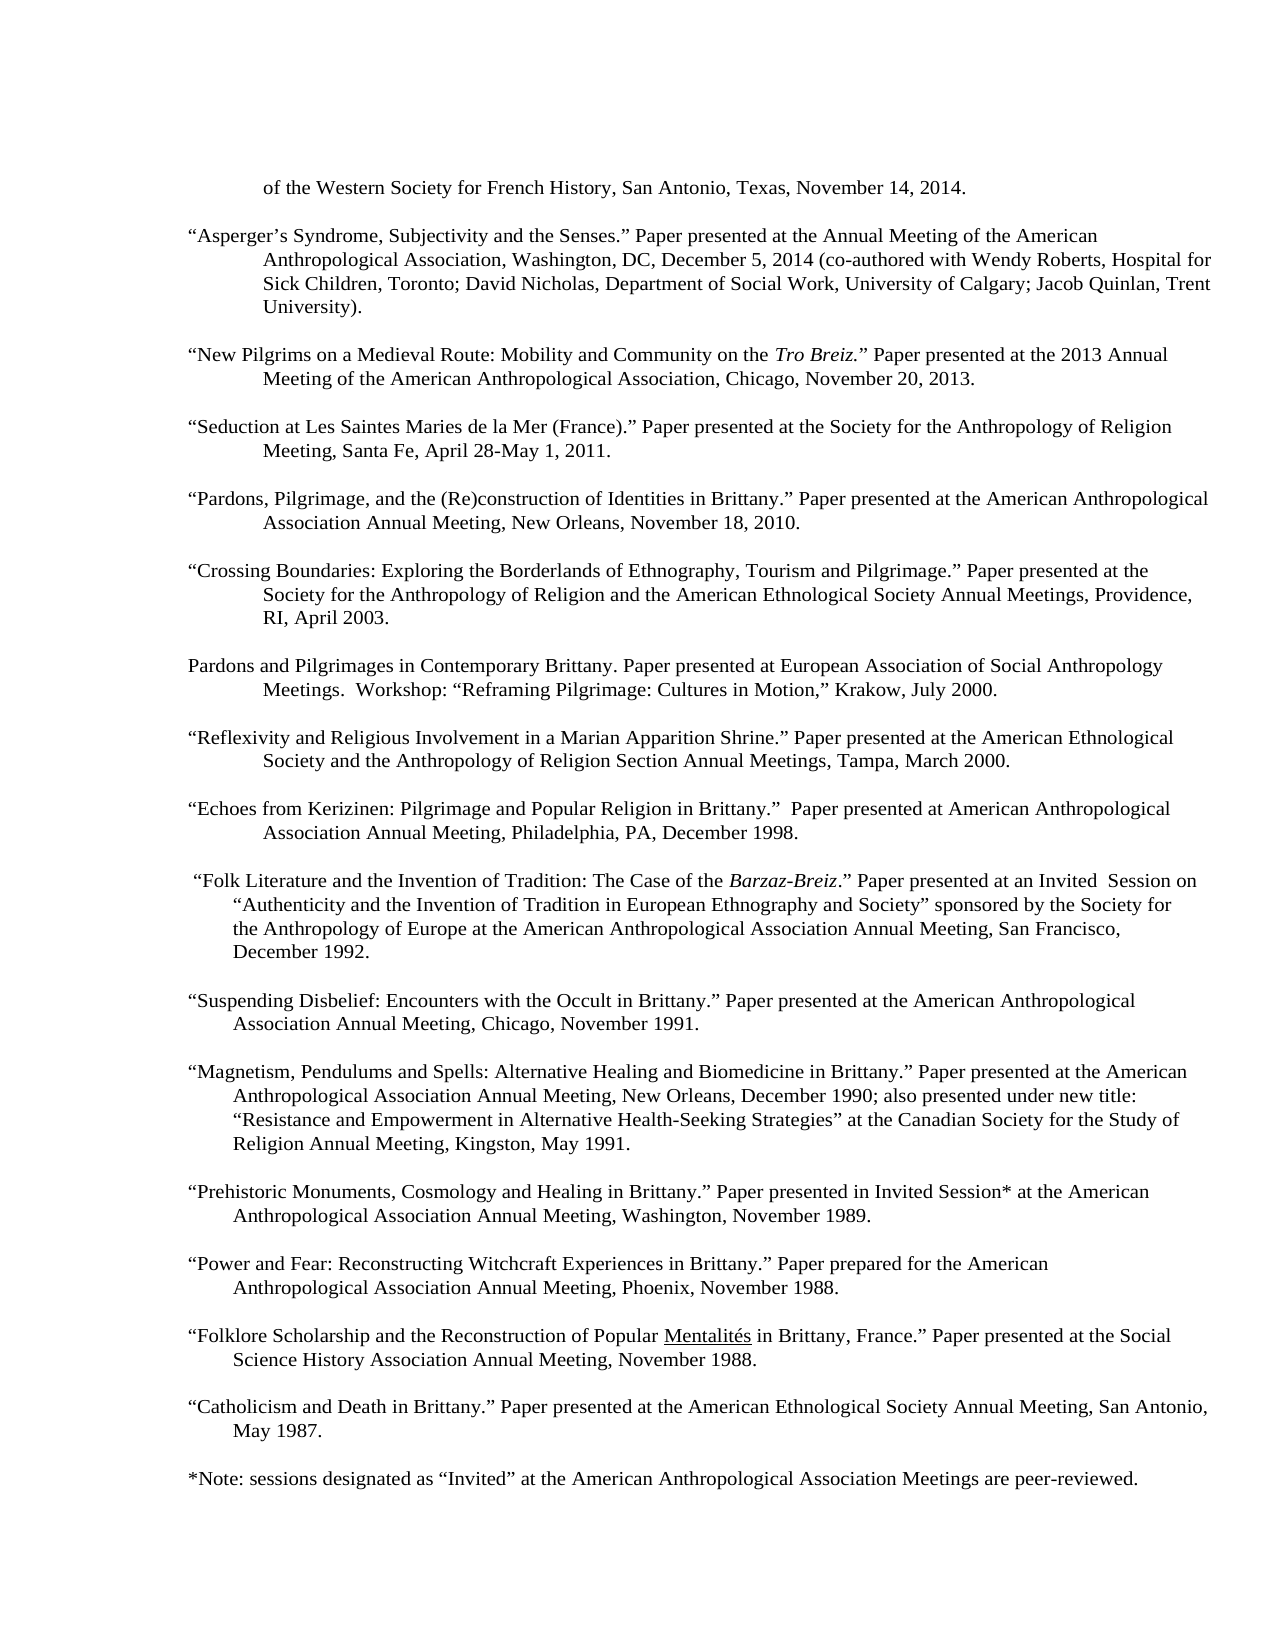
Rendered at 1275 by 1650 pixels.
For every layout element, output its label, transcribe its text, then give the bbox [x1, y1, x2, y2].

text “Seduction at Les Saintes Maries de la Mer (France).” Paper presented at the Society for the Anthropology of Religion Meeting, Santa Fe, April 28-May 1, 2011. [188, 415, 1178, 462]
text “Asperger’s Syndrome, Subjectivity and the Senses.” Paper presented at the Annual Meeting of the American Anthropological Association, Washington, DC, December 5, 2014 (co-authored with Wendy Roberts, Hospital for Sick Children, Toronto; David Nicholas, Department of Social Work, University of Calgary; Jacob Quinlan, Trent University). [188, 224, 1216, 318]
text *Note: sessions designated as “Invited” at the American Anthropological Association Meetings are peer-reviewed. [188, 1467, 1216, 1490]
text “Prehistoric Monuments, Cosmology and Healing in Brittany.” Paper presented in Invited Session* at the American Anthropological Association Annual Meeting, Washington, November 1989. [188, 1180, 1216, 1227]
text “Folklore Scholarship and the Reconstruction of Popular Mentalités in Brittany, France.” Paper presented at the Social Science History Association Annual Meeting, November 1988. [188, 1324, 1178, 1371]
text “Crossing Boundaries: Exploring the Borderlands of Ethnography, Tourism and Pilgrimage.” Paper presented at the Society for the Anthropology of Religion and the American Ethnological Society Annual Meetings, Providence, RI, April 2003. [188, 559, 1216, 629]
text Pardons and Pilgrimages in Contemporary Brittany. Paper presented at European Association of Social Anthropology Meetings. Workshop: “Reframing Pilgrimage: Cultures in Motion,” Krakow, July 2000. [188, 654, 1178, 700]
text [188, 176, 1178, 199]
text “Folk Literature and the Invention of Tradition: The Case of the Barzaz-Breiz.” Paper presented at an Invited Session on “Authenticity and the Invention of Tradition in European Ethnography and Society” sponsored by the Society for the Anthropology of Europe at the American Anthropological Association Annual Meeting, San Francisco, December 1992. [188, 869, 1203, 963]
text “Power and Fear: Reconstructing Witchcraft Experiences in Brittany.” Paper prepared for the American Anthropological Association Annual Meeting, Phoenix, November 1988. [188, 1252, 1115, 1299]
text “Pardons, Pilgrimage, and the (Re)construction of Identities in Brittany.” Paper presented at the American Anthropological Association Annual Meeting, New Orleans, November 18, 2010. [188, 487, 1216, 533]
text “Magnetism, Pendulums and Spells: Alternative Healing and Biomedicine in Brittany.” Paper presented at the American Anthropological Association Annual Meeting, New Orleans, December 1990; also presented under new title: “Resistance and Empowerment in Alternative Health-Seeking Strategies” at the Canadian Society for the Study of Religion Annual Meeting, Kingston, May 1991. [188, 1061, 1216, 1155]
text “Catholicism and Death in Brittany.” Paper presented at the American Ethnological Society Annual Meeting, San Antonio, May 1987. [188, 1396, 1216, 1442]
text “Echoes from Kerizinen: Pilgrimage and Popular Religion in Brittany.” Paper presented at American Anthropological Association Annual Meeting, Philadelphia, PA, December 1998. [188, 797, 1178, 844]
text “Reflexivity and Religious Involvement in a Marian Apparition Shrine.” Paper presented at the American Ethnological Society and the Anthropology of Religion Section Annual Meetings, Tampa, March 2000. [188, 726, 1178, 772]
text “New Pilgrims on a Medieval Route: Mobility and Community on the Tro Breiz.” Paper presented at the 2013 Annual Meeting of the American Anthropological Association, Chicago, November 20, 2013. [188, 343, 1178, 390]
text “Suspending Disbelief: Encounters with the Occult in Brittany.” Paper presented at the American Anthropological Association Annual Meeting, Chicago, November 1991. [188, 988, 1216, 1035]
